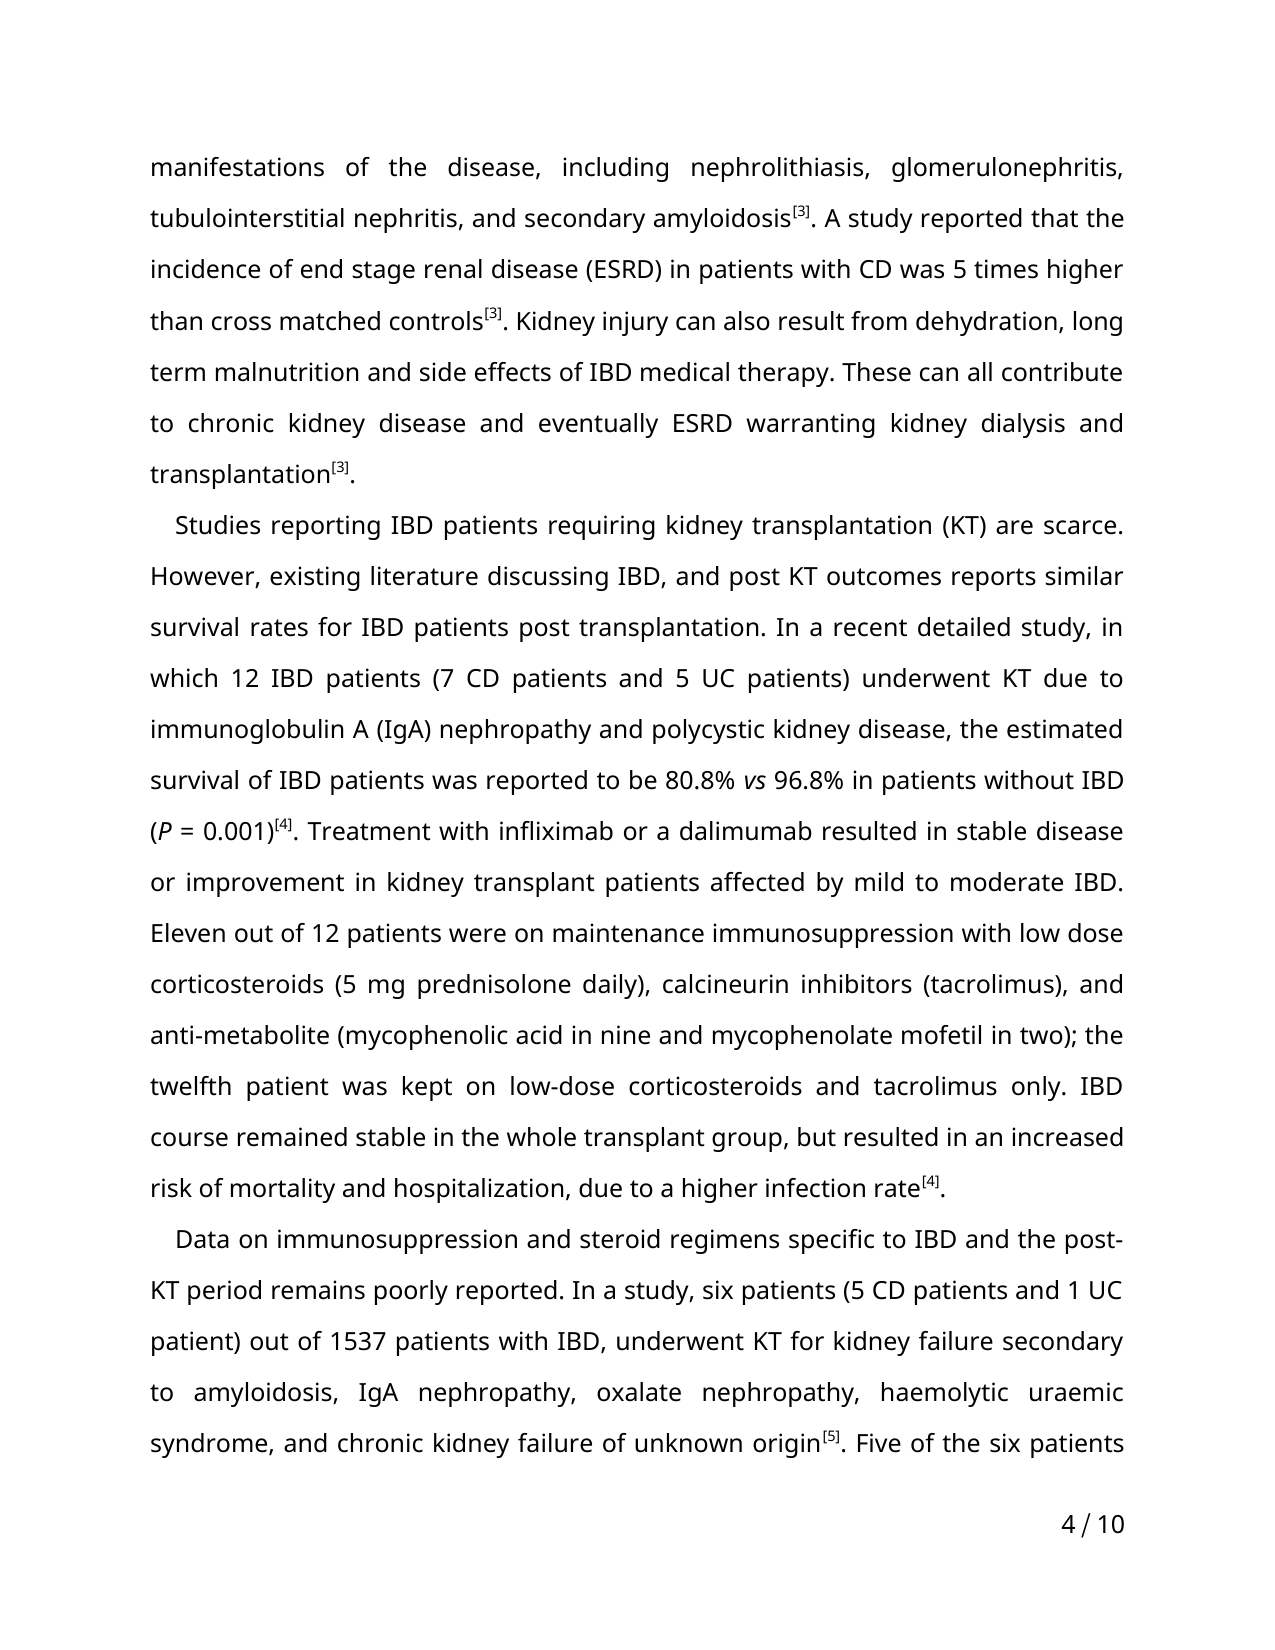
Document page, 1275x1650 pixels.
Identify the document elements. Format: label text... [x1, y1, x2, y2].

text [150, 150, 1125, 490]
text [150, 1222, 1125, 1460]
text Studies reporting IBD patients requiring kidney transplantation (KT) are scarce. However, existing literature discussing IBD, and post KT outcomes reports similar survival rates for IBD patients post transplantation. In a recent detailed study, in which 12 IBD patients (7 CD patients and 5 UC patients) underwent KT due to immunoglobulin A (IgA) nephropathy and polycystic kidney disease, the estimated survival of IBD patients was reported to be 80.8% vs 96.8% in patients without IBD (P = 0.001)[4]. Treatment with infliximab or a dalimumab resulted in stable disease or improvement in kidney transplant patients affected by mild to moderate IBD. Eleven out of 12 patients were on maintenance immunosuppression with low dose corticosteroids (5 mg prednisolone daily), calcineurin inhibitors (tacrolimus), and anti-metabolite (mycophenolic acid in nine and mycophenolate mofetil in two); the twelfth patient was kept on low-dose corticosteroids and tacrolimus only. IBD course remained stable in the whole transplant group, but resulted in an increased risk of mortality and hospitalization, due to a higher infection rate[4]. [150, 507, 1125, 1205]
